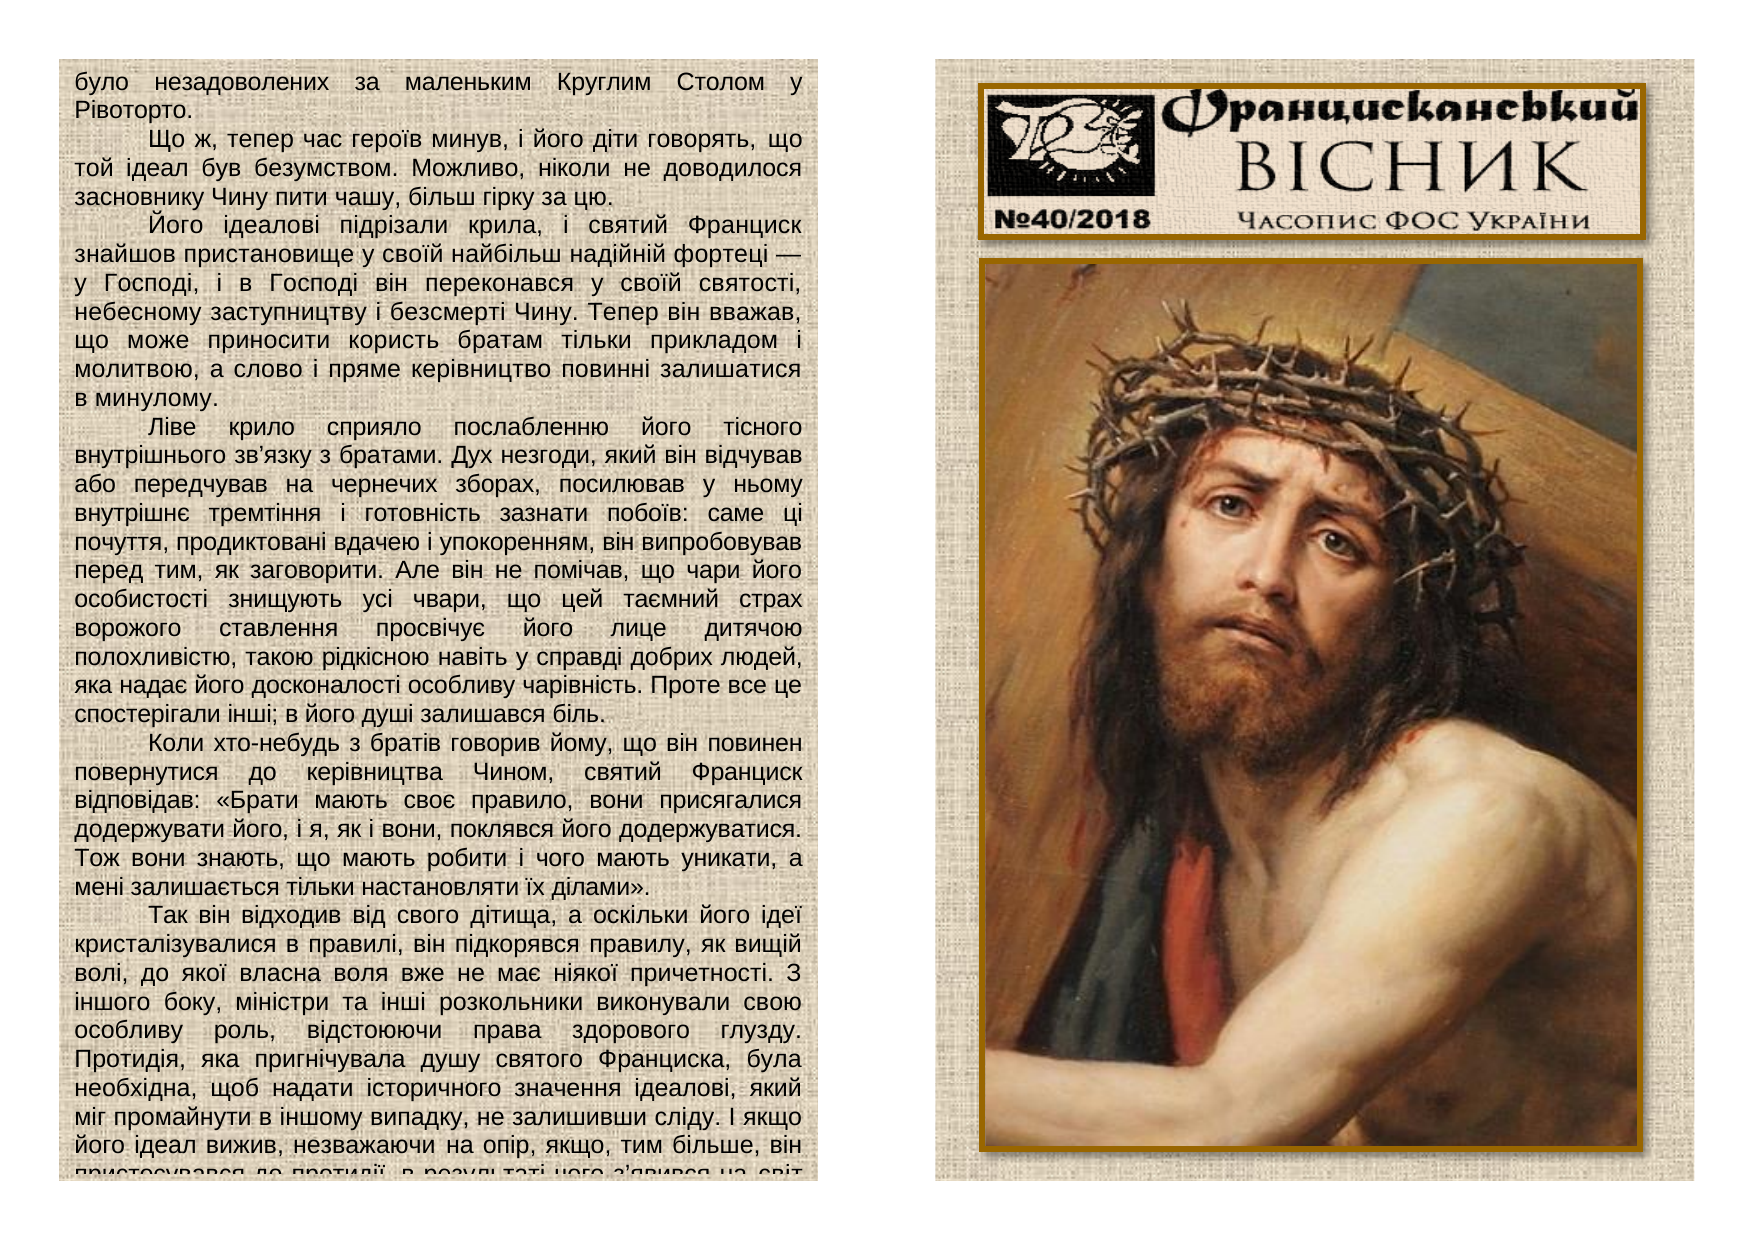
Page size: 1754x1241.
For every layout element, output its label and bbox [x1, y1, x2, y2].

picture [935, 59, 1695, 1181]
picture [59, 59, 818, 1181]
